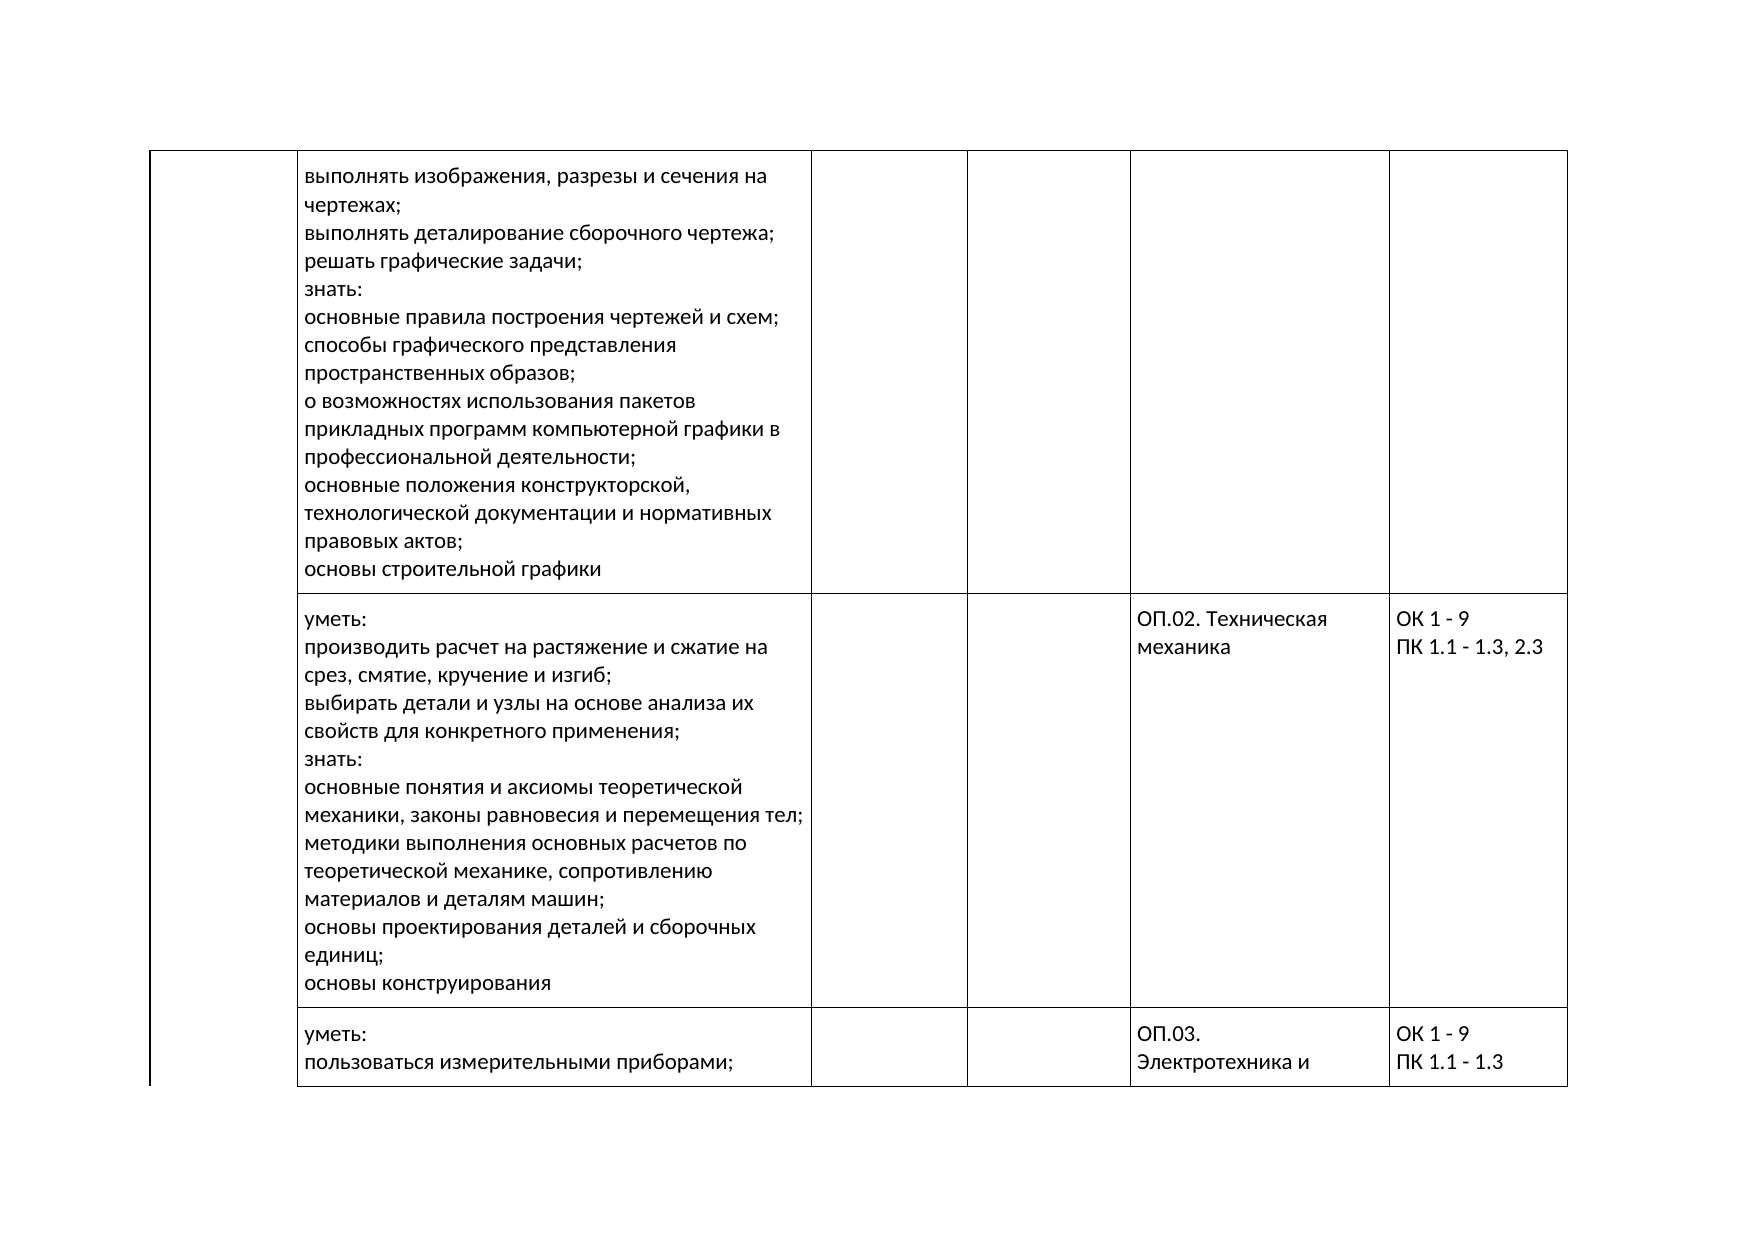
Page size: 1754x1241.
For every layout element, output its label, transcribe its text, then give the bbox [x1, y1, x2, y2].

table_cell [1390, 151, 1567, 593]
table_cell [1131, 151, 1389, 593]
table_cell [1131, 1008, 1389, 1086]
table_cell [968, 1008, 1130, 1086]
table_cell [1390, 1008, 1567, 1086]
table_cell [968, 151, 1130, 593]
table_cell [812, 594, 967, 1007]
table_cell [298, 151, 811, 593]
table_cell [968, 594, 1130, 1007]
table_cell [812, 1008, 967, 1086]
table_cell уметь: производить расчет на растяжение и сжатие на срез, смятие, кручение и изгиб; выбирать детали и узлы на основе анализа их свойств для конкретного применения; знать: основные понятия и аксиомы теоретической механики, законы равновесия и перемещения тел; методики выполнения основных расчетов по теоретической механике, сопротивлению материалов и деталям машин; основы проектирования деталей и сборочных единиц; основы конструирования [298, 594, 811, 1007]
table_cell ОП.02. Техническая механика [1131, 594, 1389, 1007]
table_cell [812, 151, 967, 593]
table_cell ОК 1 - 9 ПК 1.1 - 1.3, 2.3 [1390, 594, 1567, 1007]
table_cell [298, 1008, 811, 1086]
